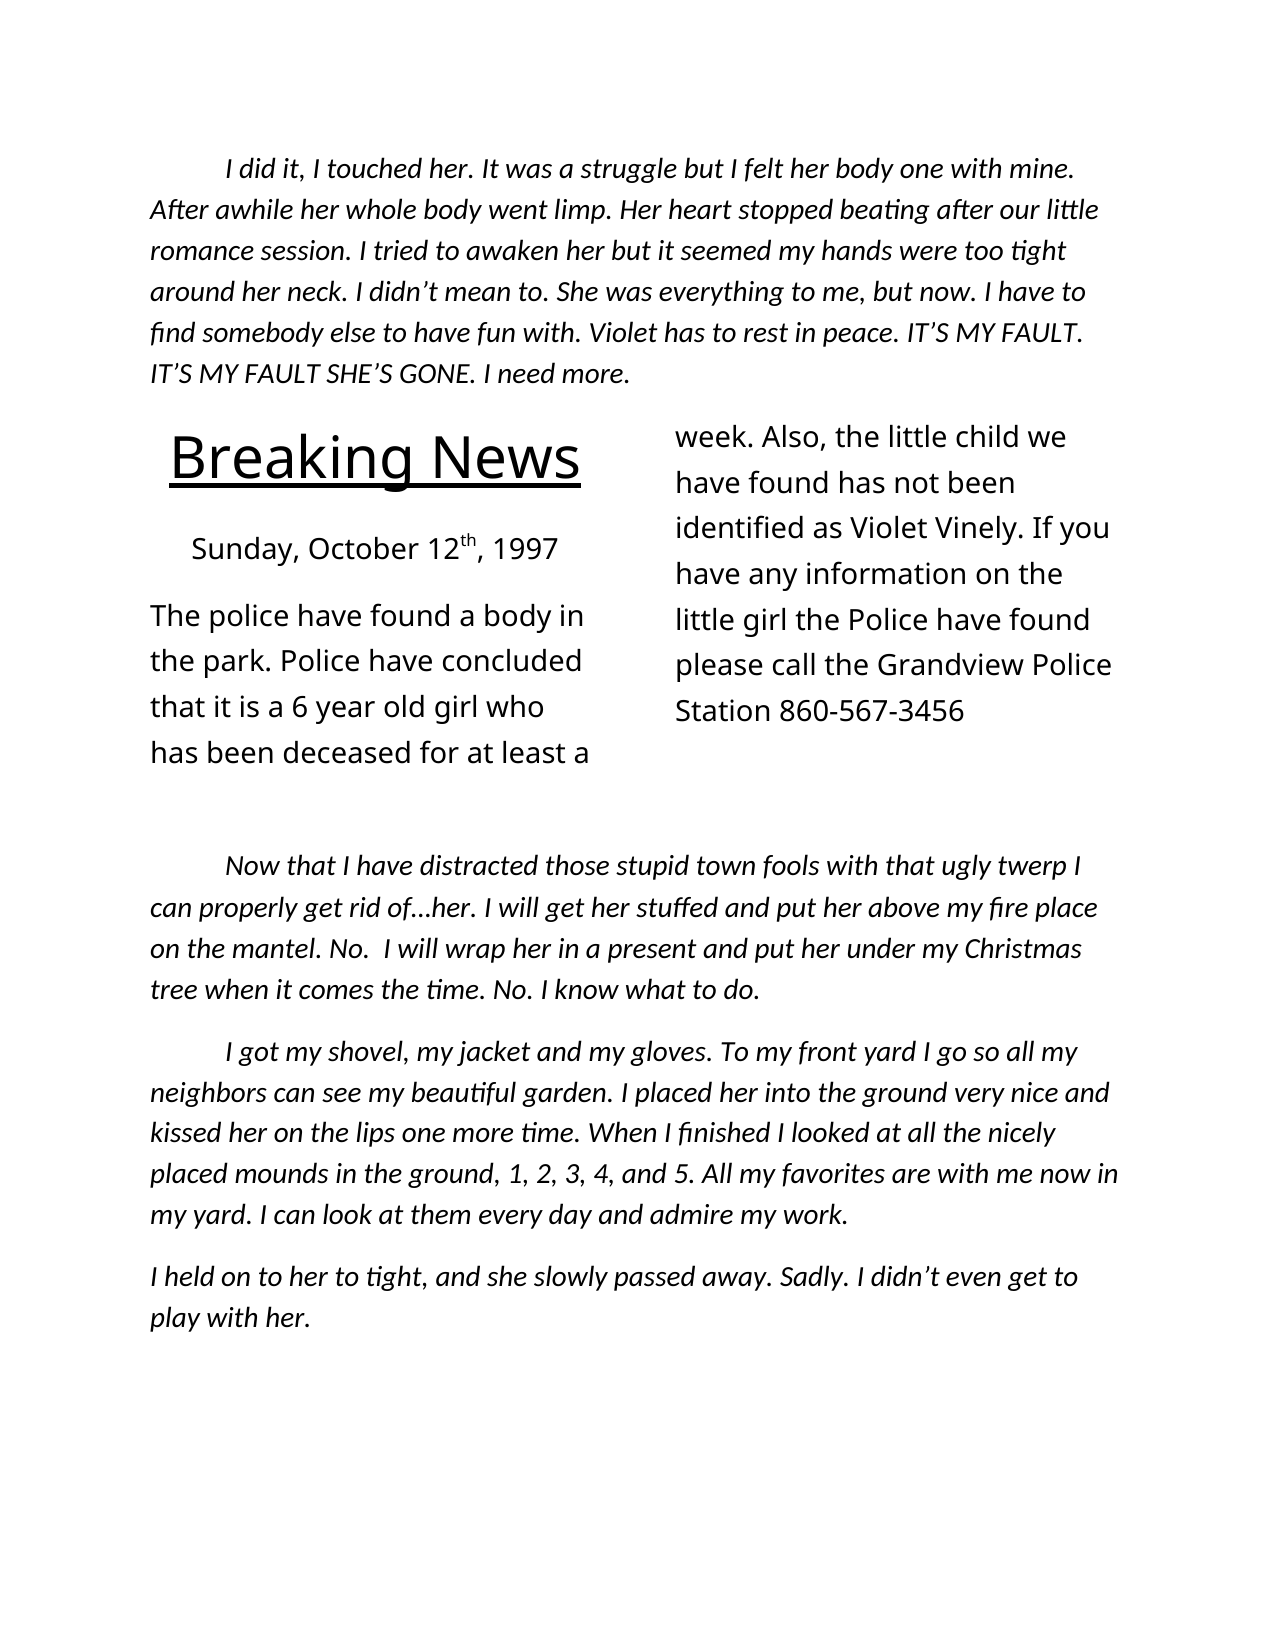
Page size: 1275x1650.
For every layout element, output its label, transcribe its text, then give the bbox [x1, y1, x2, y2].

text The police have found a body in the park. Police have concluded that it is a 6 year old girl who has been deceased for at least a week. Also, the little child we have found has not been identified as Violet Vinely. If you have any information on the little girl the Police have found please call the Grandview Police Station 860-567-3456 [675, 416, 1125, 730]
text I did it, I touched her. It was a struggle but I felt her body one with mine. After awhile her whole body went limp. Her heart stopped beating after our little romance session. I tried to awaken her but it seemed my hands were too tight around her neck. I didn’t mean to. She was everything to me, but now. I have to find somebody else to have fun with. Violet has to rest in peace. IT’S MY FAULT. IT’S MY FAULT SHE’S GONE. I need more. [150, 150, 1125, 390]
text I got my shovel, my jacket and my gloves. To my front yard I go so all my neighbors can see my beautiful garden. I placed her into the ground very nice and kissed her on the lips one more time. When I finished I looked at all the nicely placed mounds in the ground, 1, 2, 3, 4, and 5. All my favorites are with me now in my yard. I can look at them every day and admire my work. [150, 1033, 1125, 1232]
text The police have found a body in the park. Police have concluded that it is a 6 year old girl who has been deceased for at least a week. Also, the little child we have found has not been identified as Violet Vinely. If you have any information on the little girl the Police have found please call the Grandview Police Station 860-567-3456 [150, 595, 600, 772]
text Now that I have distracted those stupid town fools with that ugly twerp I can properly get rid of…her. I will get her stuffed and put her above my fire place on the mantel. No. I will wrap her in a present and put her under my Christmas tree when it comes the time. No. I know what to do. [150, 798, 1125, 1007]
text Breaking News [150, 416, 600, 496]
text I held on to her to tight, and she slowly passed away. Sadly. I didn’t even get to play with her. [150, 1258, 1125, 1335]
text Sunday, October 12th, 1997 [150, 529, 600, 568]
